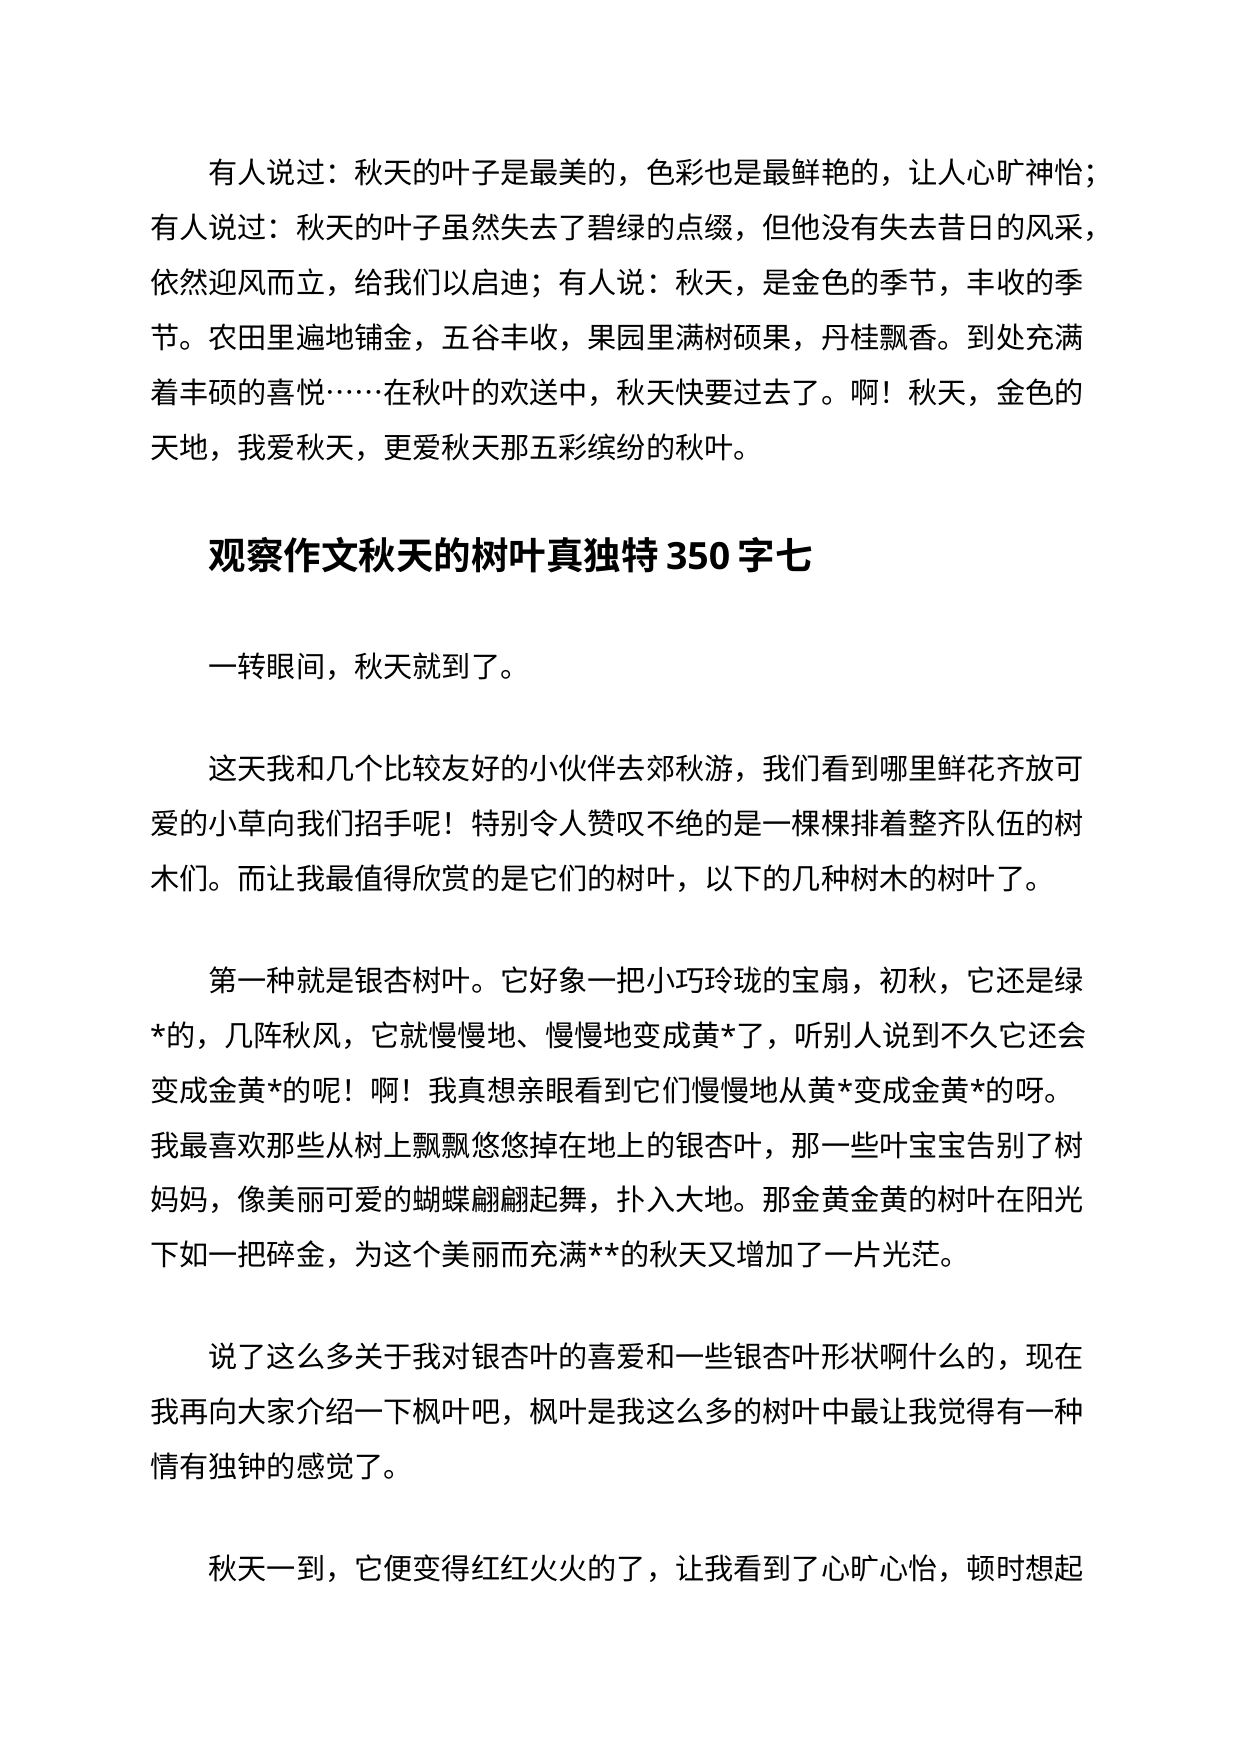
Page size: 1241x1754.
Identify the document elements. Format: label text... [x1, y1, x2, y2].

text 第一种就是银杏树叶。它好象一把小巧玲珑的宝扇，初秋，它还是绿*的，几阵秋风，它就慢慢地、慢慢地变成黄*了，听别人说到不久它还会变成金黄*的呢！啊！我真想亲眼看到它们慢慢地从黄*变成金黄*的呀。我最喜欢那些从树上飘飘悠悠掉在地上的银杏叶，那一些叶宝宝告别了树妈妈，像美丽可爱的蝴蝶翩翩起舞，扑入大地。那金黄金黄的树叶在阳光下如一把碎金，为这个美丽而充满**的秋天又增加了一片光茫。 [150, 957, 1090, 1274]
text 这天我和几个比较友好的小伙伴去郊秋游，我们看到哪里鲜花齐放可爱的小草向我们招手呢！特别令人赞叹不绝的是一棵棵排着整齐队伍的树木们。而让我最值得欣赏的是它们的树叶，以下的几种树木的树叶了。 [150, 746, 1090, 898]
text 有人说过：秋天的叶子是最美的，色彩也是最鲜艳的，让人心旷神怡；有人说过：秋天的叶子虽然失去了碧绿的点缀，但他没有失去昔日的风采，依然迎风而立，给我们以启迪；有人说：秋天，是金色的季节，丰收的季节。农田里遍地铺金，五谷丰收，果园里满树硕果，丹桂飘香。到处充满着丰硕的喜悦……在秋叶的欢送中，秋天快要过去了。啊！秋天，金色的天地，我爱秋天，更爱秋天那五彩缤纷的秋叶。 [150, 150, 1090, 467]
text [150, 1545, 1090, 1588]
text 一转眼间，秋天就到了。 [150, 644, 1090, 686]
text 观察作文秋天的树叶真独特350字七 [150, 526, 1090, 581]
text 说了这么多关于我对银杏叶的喜爱和一些银杏叶形状啊什么的，现在我再向大家介绍一下枫叶吧，枫叶是我这么多的树叶中最让我觉得有一种情有独钟的感觉了。 [150, 1334, 1090, 1486]
